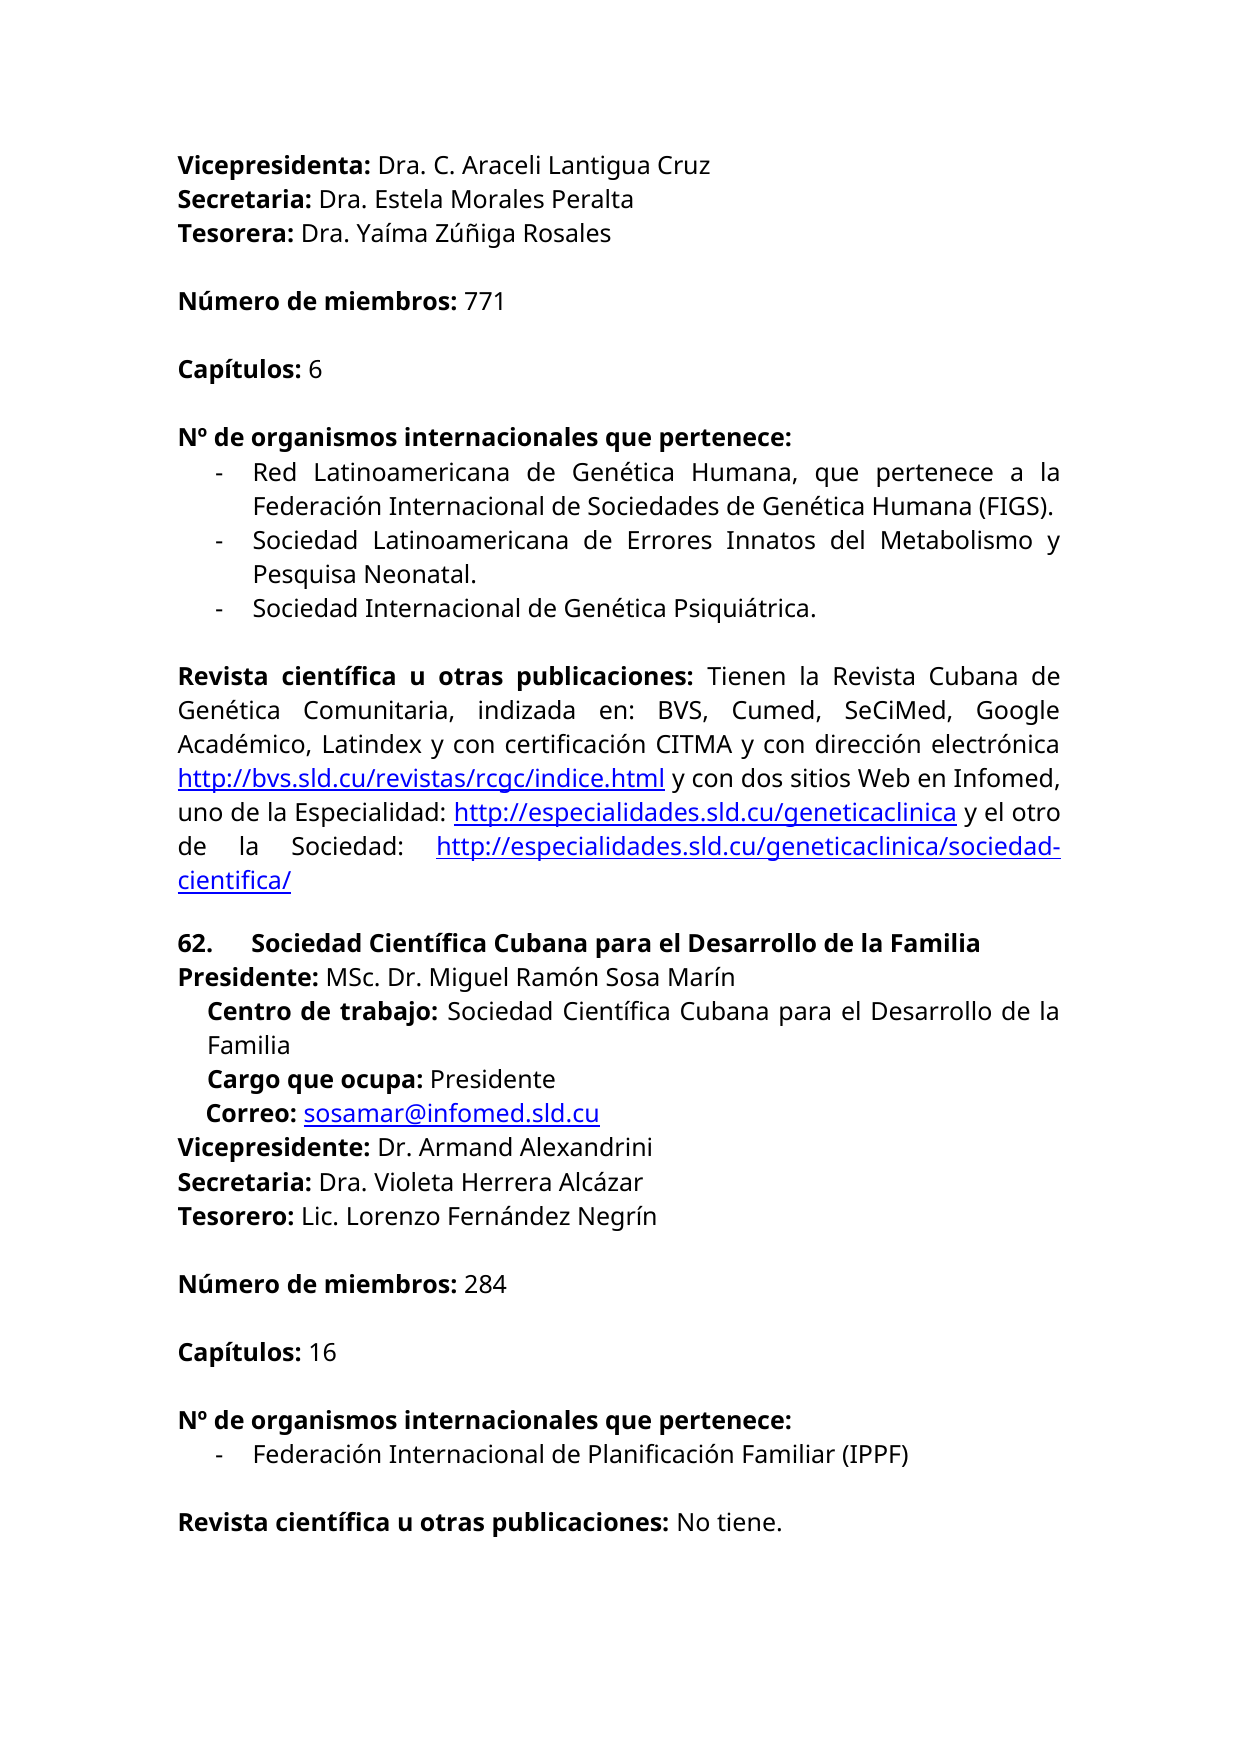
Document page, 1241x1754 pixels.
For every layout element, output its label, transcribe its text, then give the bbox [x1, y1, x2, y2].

text Número de miembros: 771 [177, 284, 1061, 318]
list Sociedad Internacional de Genética Psiquiátrica. [215, 590, 1061, 624]
text Número de miembros: 284 [177, 1266, 1061, 1300]
text Tesorero: Lic. Lorenzo Fernández Negrín [177, 1198, 1061, 1232]
text Vicepresidenta: Dra. C. Araceli Lantigua Cruz [177, 148, 1061, 182]
text Capítulos: 6 [177, 352, 1061, 386]
text Revista científica u otras publicaciones: No tiene. [177, 1505, 1061, 1539]
text Correo: sosamar@infomed.sld.cu [205, 1096, 1061, 1130]
list Federación Internacional de Planificación Familiar (IPPF) [215, 1437, 1061, 1471]
text Tesorera: Dra. Yaíma Zúñiga Rosales [177, 216, 1061, 250]
text Centro de trabajo: Sociedad Científica Cubana para el Desarrollo de la Familia [207, 994, 1061, 1062]
text Revista científica u otras publicaciones: Tienen la Revista Cubana de Genética Comunitaria, indizada en: BVS, Cumed, SeCiMed, Google Académico, Latindex y con certificación CITMA y con dirección electrónica http://bvs.sld.cu/revistas/rcgc/indice.html y con dos sitios Web en Infomed, uno de la Especialidad: http://especialidades.sld.cu/geneticaclinica y el otro de la Sociedad: http://especialidades.sld.cu/geneticaclinica/sociedad-cientifica/ [177, 658, 1061, 897]
list Sociedad Científica Cubana para el Desarrollo de la Familia [177, 926, 1061, 960]
list Red Latinoamericana de Genética Humana, que pertenece a la Federación Internacional de Sociedades de Genética Humana (FIGS). [215, 454, 1061, 522]
text Nº de organismos internacionales que pertenece: [177, 1403, 1061, 1437]
text Capítulos: 16 [177, 1334, 1061, 1368]
text Presidente: MSc. Dr. Miguel Ramón Sosa Marín [177, 960, 1061, 994]
text Secretaria: Dra. Violeta Herrera Alcázar [177, 1164, 1061, 1198]
text Nº de organismos internacionales que pertenece: [177, 420, 1061, 454]
list Sociedad Latinoamericana de Errores Innatos del Metabolismo y Pesquisa Neonatal. [215, 522, 1061, 590]
text Cargo que ocupa: Presidente [207, 1062, 1061, 1096]
text Secretaria: Dra. Estela Morales Peralta [177, 182, 1061, 216]
text Vicepresidente: Dr. Armand Alexandrini [177, 1130, 1061, 1164]
